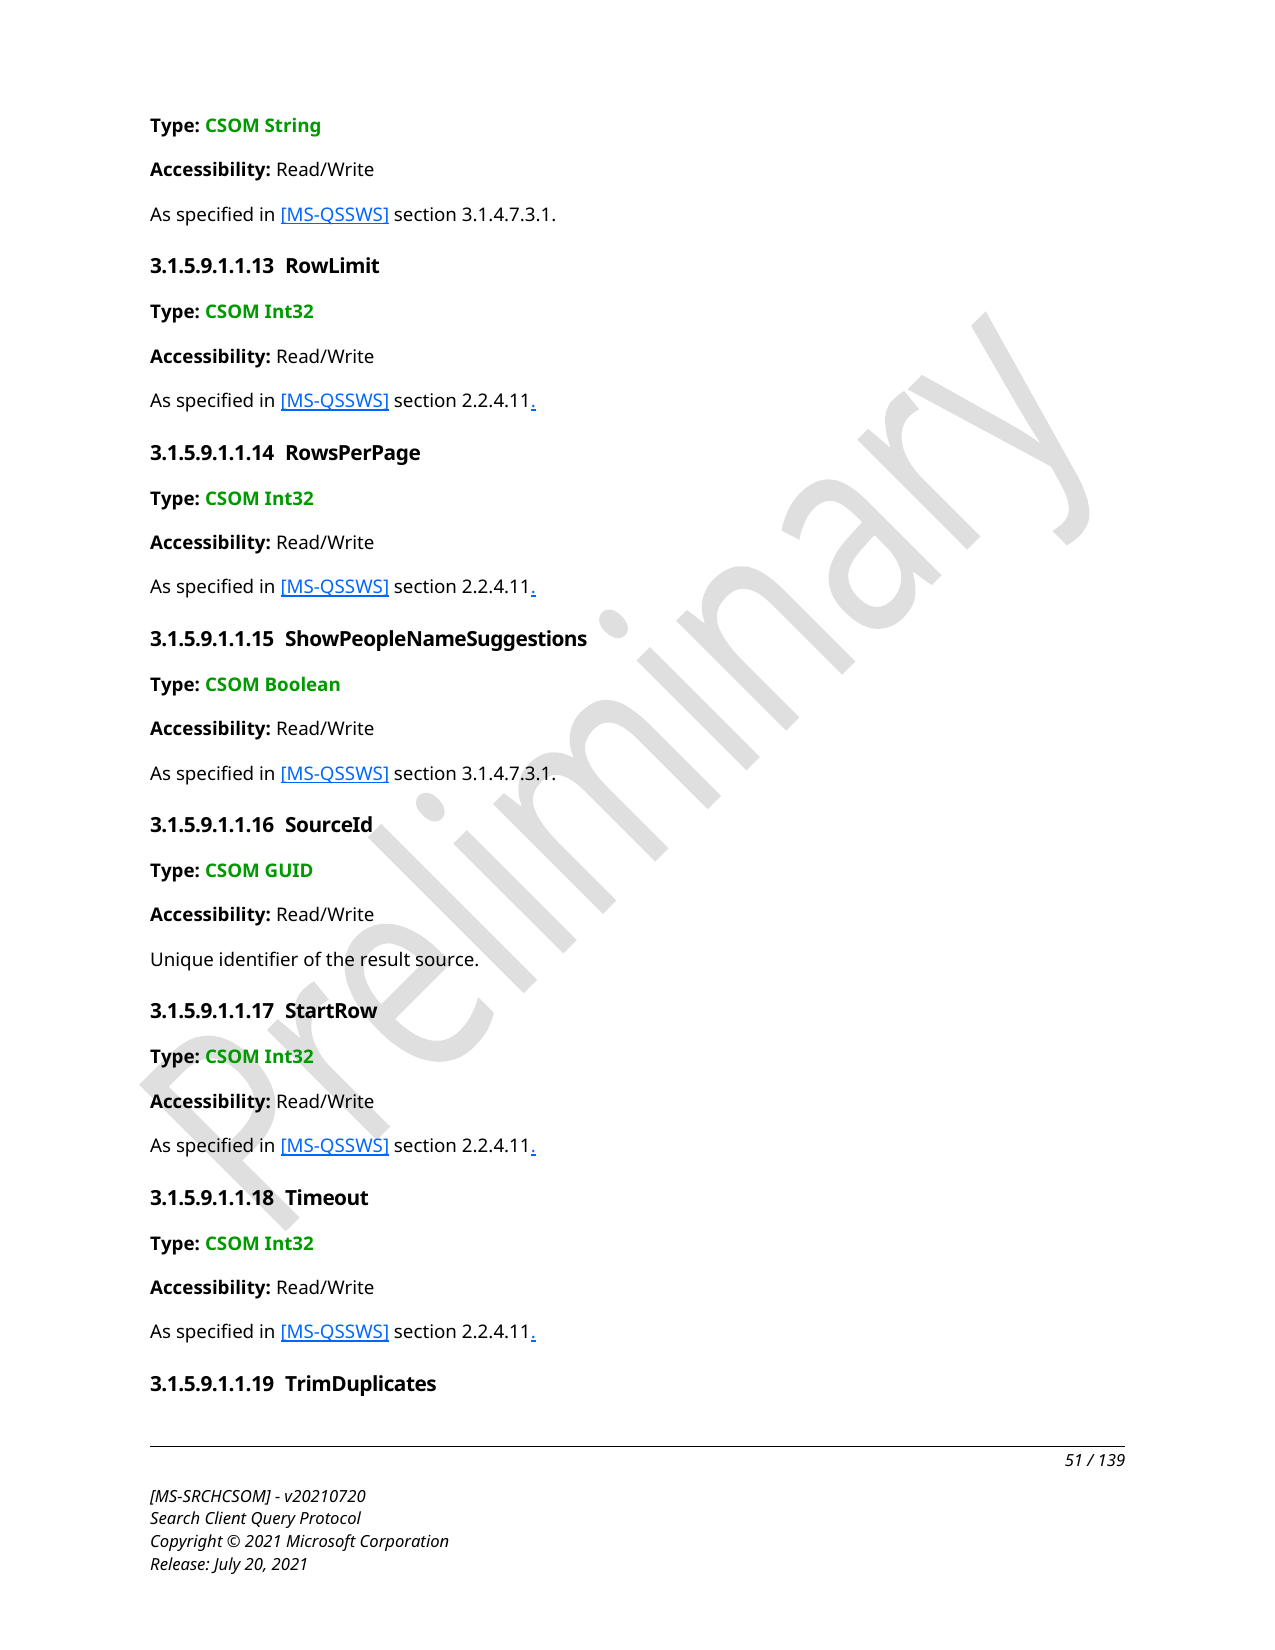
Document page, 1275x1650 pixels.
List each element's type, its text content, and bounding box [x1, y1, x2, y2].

text Type: CSOM Boolean [150, 671, 1125, 697]
text Accessibility: Read/Write [150, 1088, 1125, 1113]
text Unique identifier of the result source. [150, 946, 1125, 972]
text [150, 387, 1125, 413]
subtitle ShowPeopleNameSuggestions [150, 624, 1125, 652]
text As specified in [MS-QSSWS] section 2.2.4.11. [150, 573, 1125, 599]
subtitle Timeout [150, 1183, 1125, 1211]
subtitle SourceId [150, 810, 1125, 839]
text Accessibility: Read/Write [150, 343, 1125, 368]
text Accessibility: Read/Write [150, 902, 1125, 927]
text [150, 1318, 1125, 1344]
subtitle TrimDuplicates [150, 1369, 1125, 1397]
text Accessibility: Read/Write [150, 529, 1125, 555]
text Type: CSOM Int32 [150, 485, 1125, 511]
text Accessibility: Read/Write [150, 1274, 1125, 1300]
text Type: CSOM GUID [150, 857, 1125, 883]
text Type: CSOM String [150, 112, 1125, 138]
subtitle RowLimit [150, 252, 1125, 280]
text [150, 1132, 1125, 1158]
text Accessibility: Read/Write [150, 716, 1125, 741]
text As specified in [MS-QSSWS] section 3.1.4.7.3.1. [150, 760, 1125, 785]
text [150, 201, 1125, 227]
text Type: CSOM Int32 [150, 1230, 1125, 1256]
subtitle RowsPerPage [150, 438, 1125, 466]
subtitle StartRow [150, 997, 1125, 1025]
text Type: CSOM Int32 [150, 299, 1125, 324]
text Accessibility: Read/Write [150, 157, 1125, 182]
text Type: CSOM Int32 [150, 1044, 1125, 1069]
